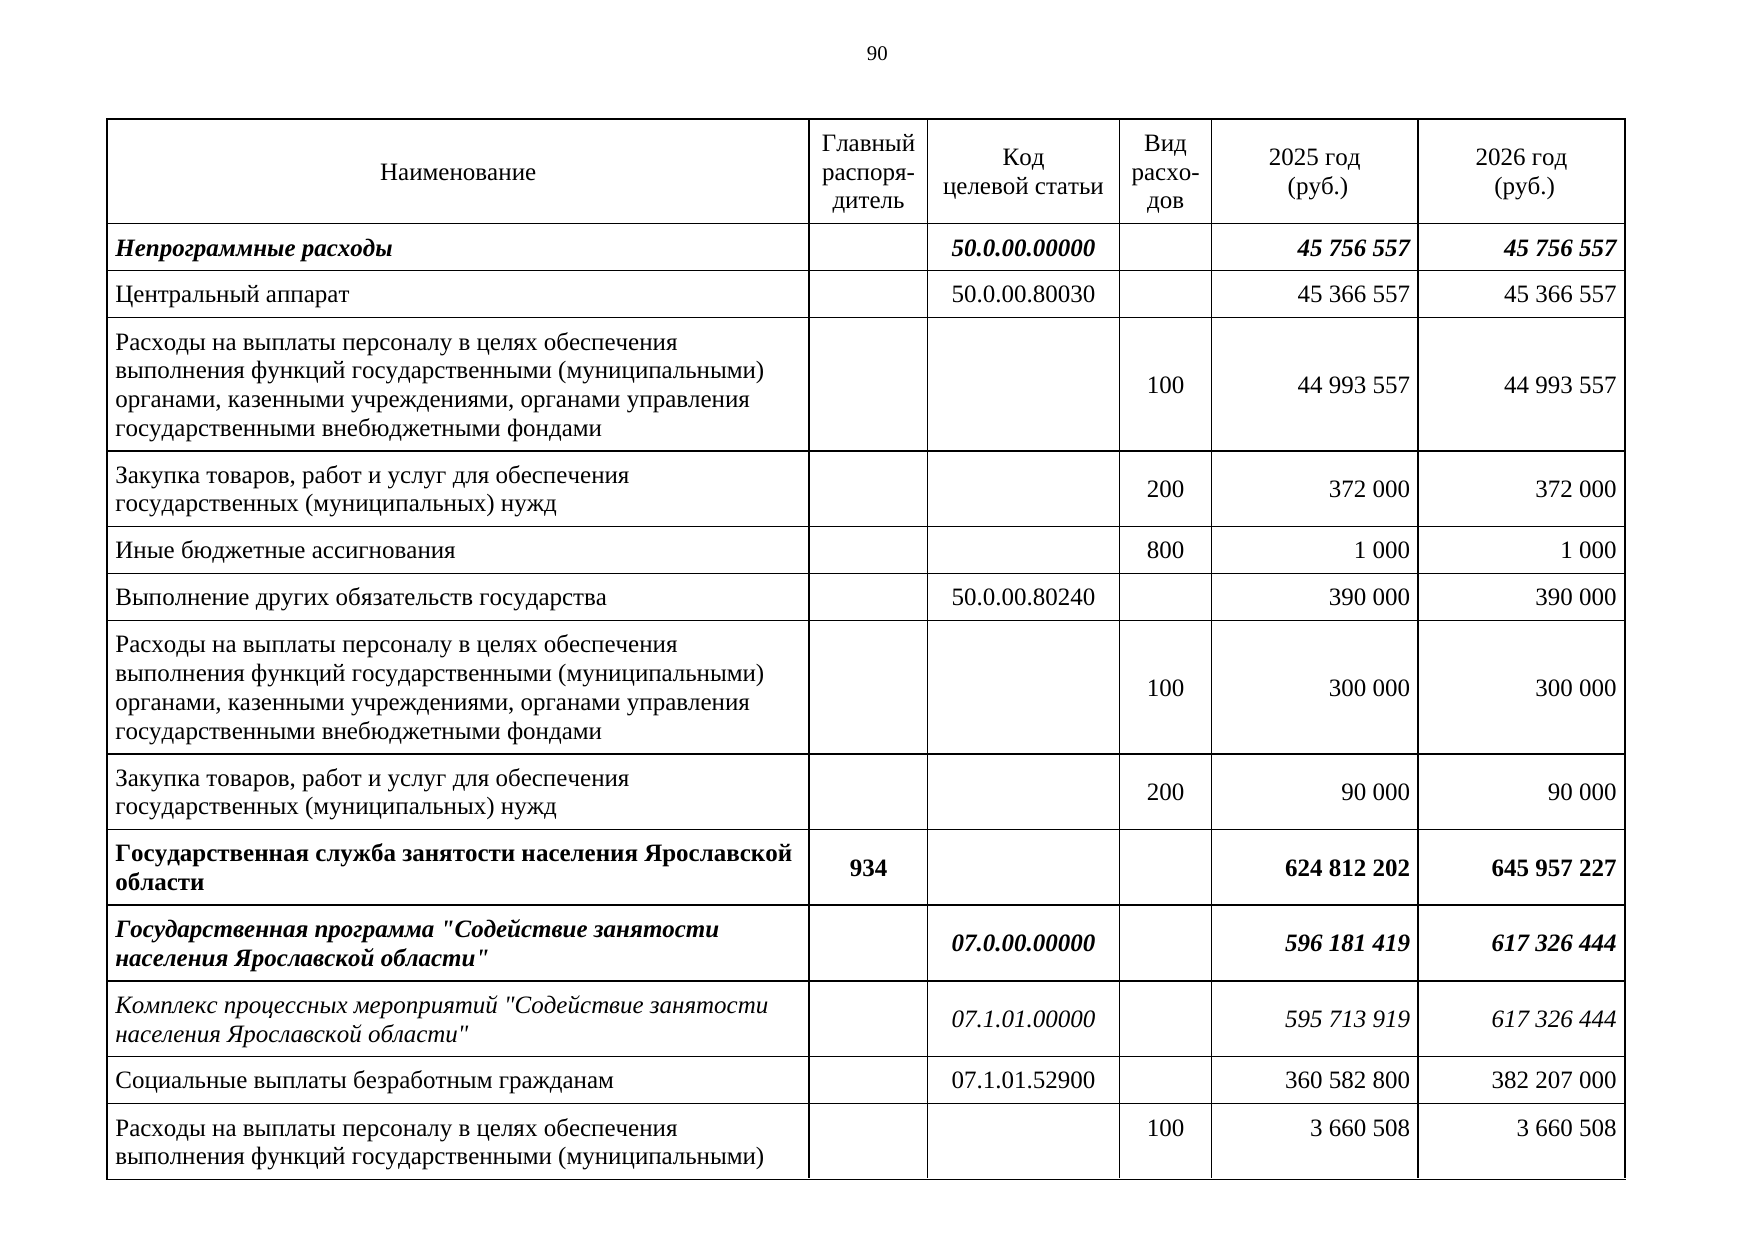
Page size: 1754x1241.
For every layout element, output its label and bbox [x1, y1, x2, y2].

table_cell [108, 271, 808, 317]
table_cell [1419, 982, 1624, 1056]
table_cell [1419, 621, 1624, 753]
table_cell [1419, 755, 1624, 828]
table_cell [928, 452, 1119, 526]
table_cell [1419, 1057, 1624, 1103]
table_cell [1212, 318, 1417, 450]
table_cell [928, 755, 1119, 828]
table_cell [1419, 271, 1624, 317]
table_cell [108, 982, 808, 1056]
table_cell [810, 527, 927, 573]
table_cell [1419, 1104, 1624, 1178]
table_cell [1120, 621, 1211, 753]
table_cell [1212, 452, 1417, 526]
table_header [1212, 120, 1417, 223]
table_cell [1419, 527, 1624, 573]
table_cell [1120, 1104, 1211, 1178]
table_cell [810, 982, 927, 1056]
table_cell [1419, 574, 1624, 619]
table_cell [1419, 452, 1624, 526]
table_header [108, 120, 808, 223]
table_header [1120, 120, 1211, 223]
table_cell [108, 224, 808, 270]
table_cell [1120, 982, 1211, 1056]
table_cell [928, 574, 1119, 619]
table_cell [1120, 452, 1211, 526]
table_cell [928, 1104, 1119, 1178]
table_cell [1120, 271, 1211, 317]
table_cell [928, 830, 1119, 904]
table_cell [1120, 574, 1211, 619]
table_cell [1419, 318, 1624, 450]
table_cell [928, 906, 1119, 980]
table_header [928, 120, 1119, 223]
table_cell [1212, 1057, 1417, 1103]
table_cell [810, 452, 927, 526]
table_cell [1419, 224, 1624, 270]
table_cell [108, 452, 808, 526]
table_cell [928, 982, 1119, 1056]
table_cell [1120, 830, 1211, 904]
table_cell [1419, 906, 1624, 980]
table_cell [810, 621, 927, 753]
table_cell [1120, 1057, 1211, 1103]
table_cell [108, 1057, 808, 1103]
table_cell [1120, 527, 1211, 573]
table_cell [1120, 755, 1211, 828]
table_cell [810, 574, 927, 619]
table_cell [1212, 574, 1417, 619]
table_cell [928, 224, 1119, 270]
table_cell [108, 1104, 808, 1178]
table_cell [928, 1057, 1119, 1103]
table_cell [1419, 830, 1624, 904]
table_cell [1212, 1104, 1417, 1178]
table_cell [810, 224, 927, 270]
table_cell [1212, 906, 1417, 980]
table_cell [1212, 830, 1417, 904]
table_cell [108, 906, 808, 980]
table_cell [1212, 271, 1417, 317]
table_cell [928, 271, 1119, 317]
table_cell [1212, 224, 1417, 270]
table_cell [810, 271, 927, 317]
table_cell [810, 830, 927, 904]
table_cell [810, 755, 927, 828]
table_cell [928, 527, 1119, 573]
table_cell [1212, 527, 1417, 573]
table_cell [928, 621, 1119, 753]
table_header [1419, 120, 1624, 223]
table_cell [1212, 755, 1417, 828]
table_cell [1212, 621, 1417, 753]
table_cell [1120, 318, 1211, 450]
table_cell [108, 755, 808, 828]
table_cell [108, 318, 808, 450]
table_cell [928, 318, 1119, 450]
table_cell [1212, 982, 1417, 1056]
table_header [810, 120, 927, 223]
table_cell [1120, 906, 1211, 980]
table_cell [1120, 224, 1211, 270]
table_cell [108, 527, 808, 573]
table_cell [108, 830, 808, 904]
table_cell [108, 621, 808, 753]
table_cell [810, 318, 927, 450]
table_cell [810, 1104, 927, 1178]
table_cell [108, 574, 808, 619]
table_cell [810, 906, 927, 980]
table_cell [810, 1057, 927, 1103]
